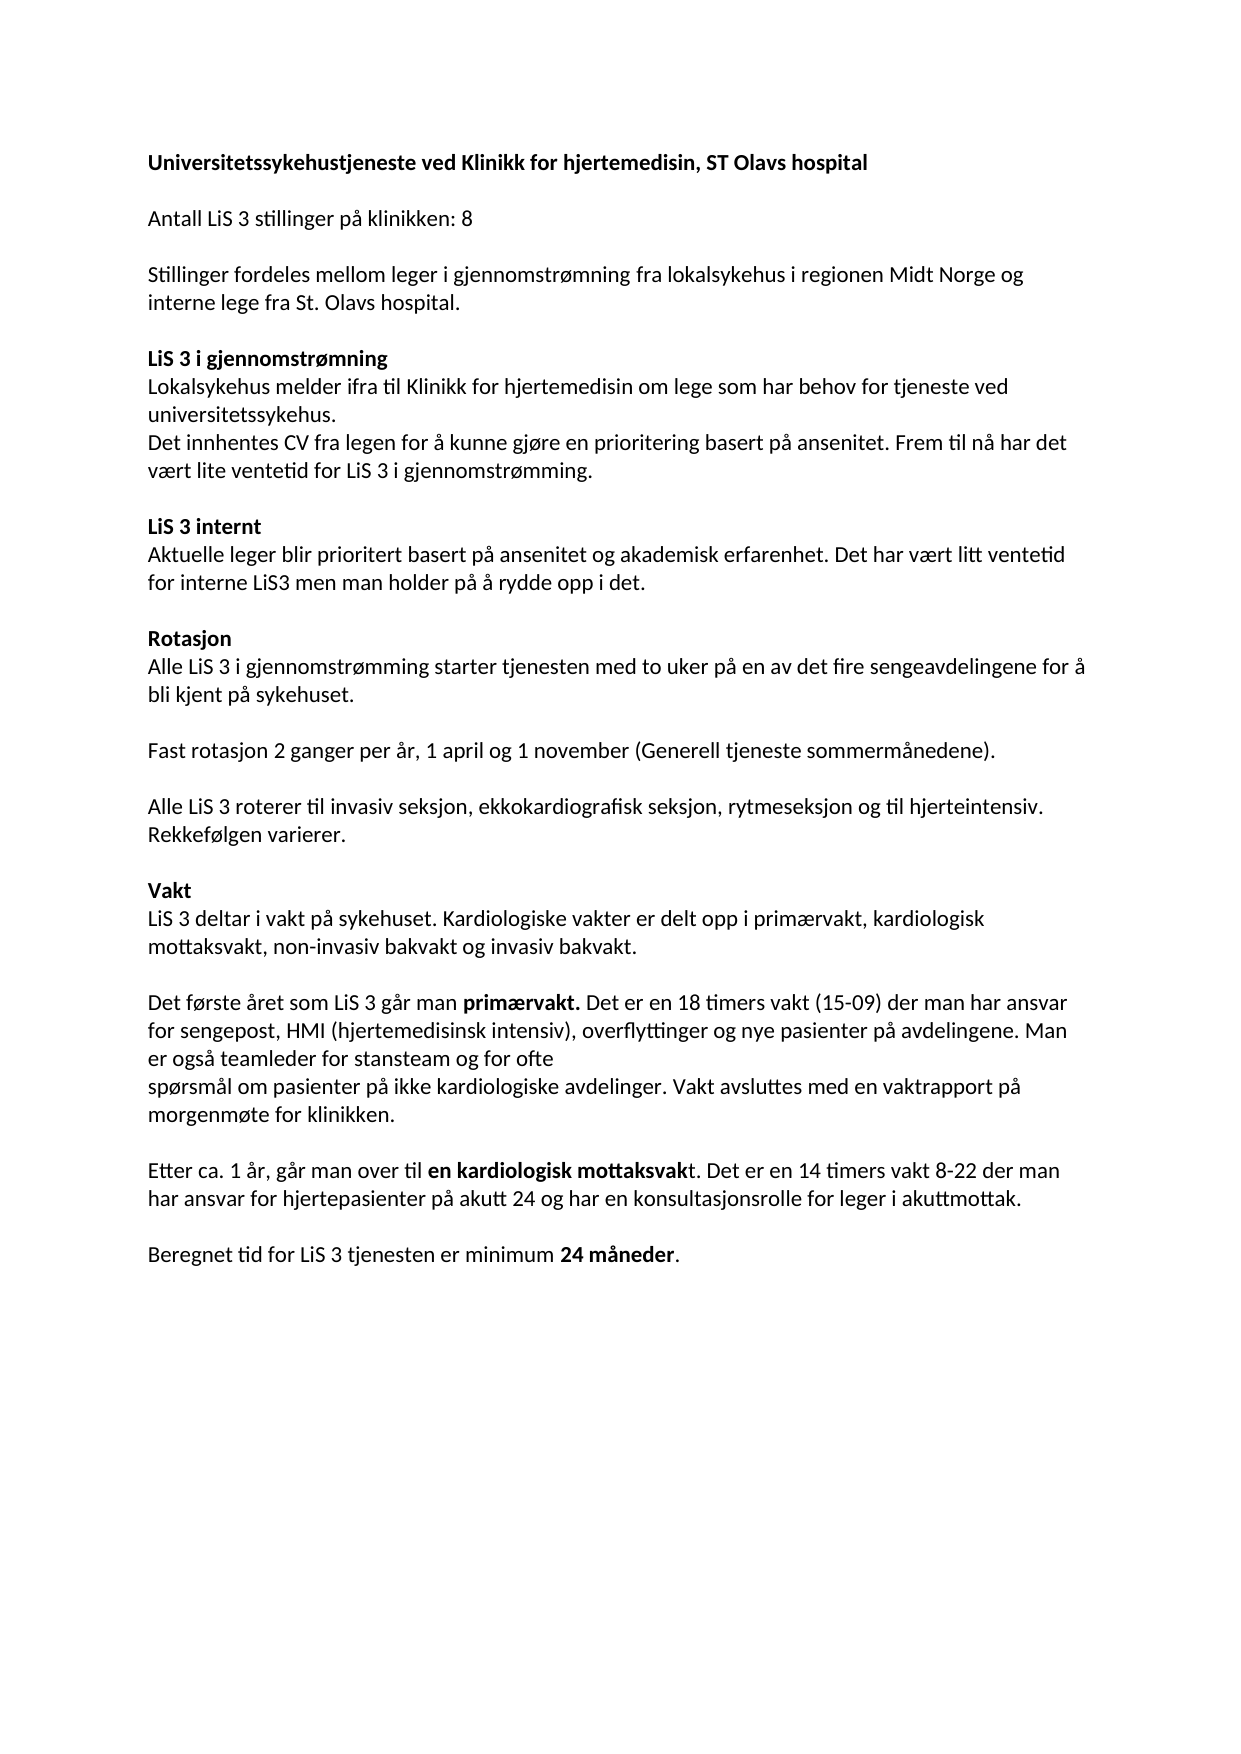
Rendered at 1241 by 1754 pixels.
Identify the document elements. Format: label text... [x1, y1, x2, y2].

text Alle LiS 3 roterer til invasiv seksjon, ekkokardiografisk seksjon, rytmeseksjon og til hjerteintensiv. Rekkefølgen varierer. [148, 792, 1093, 848]
text Beregnet tid for LiS 3 tjenesten er minimum 24 måneder. [148, 1240, 1093, 1268]
text spørsmål om pasienter på ikke kardiologiske avdelinger. Vakt avsluttes med en vaktrapport på morgenmøte for klinikken. [148, 1072, 1093, 1128]
text Alle LiS 3 i gjennomstrømming starter tjenesten med to uker på en av det fire sengeavdelingene for å bli kjent på sykehuset. [148, 652, 1093, 708]
text LiS 3 deltar i vakt på sykehuset. Kardiologiske vakter er delt opp i primærvakt, kardiologisk mottaksvakt, non-invasiv bakvakt og invasiv bakvakt. [148, 904, 1093, 960]
text LiS 3 i gjennomstrømning [148, 344, 1093, 372]
text Rotasjon [148, 624, 1093, 652]
text Universitetssykehustjeneste ved Klinikk for hjertemedisin, ST Olavs hospital [148, 148, 1093, 176]
text Lokalsykehus melder ifra til Klinikk for hjertemedisin om lege som har behov for tjeneste ved universitetssykehus. [148, 372, 1093, 428]
text Det første året som LiS 3 går man primærvakt. Det er en 18 timers vakt (15-09) der man har ansvar for sengepost, HMI (hjertemedisinsk intensiv), overflyttinger og nye pasienter på avdelingene. Man er også teamleder for stansteam og for ofte [148, 988, 1093, 1072]
text Etter ca. 1 år, går man over til en kardiologisk mottaksvakt. Det er en 14 timers vakt 8-22 der man har ansvar for hjertepasienter på akutt 24 og har en konsultasjonsrolle for leger i akuttmottak. [148, 1156, 1093, 1212]
text LiS 3 internt [148, 512, 1093, 540]
text Aktuelle leger blir prioritert basert på ansenitet og akademisk erfarenhet. Det har vært litt ventetid for interne LiS3 men man holder på å rydde opp i det. [148, 540, 1093, 596]
text Det innhentes CV fra legen for å kunne gjøre en prioritering basert på ansenitet. Frem til nå har det vært lite ventetid for LiS 3 i gjennomstrømming. [148, 428, 1093, 484]
text Fast rotasjon 2 ganger per år, 1 april og 1 november (Generell tjeneste sommermånedene). [148, 736, 1093, 764]
text Vakt [148, 876, 1093, 904]
text Antall LiS 3 stillinger på klinikken: 8 [148, 204, 1093, 232]
text Stillinger fordeles mellom leger i gjennomstrømning fra lokalsykehus i regionen Midt Norge og interne lege fra St. Olavs hospital. [148, 260, 1093, 316]
